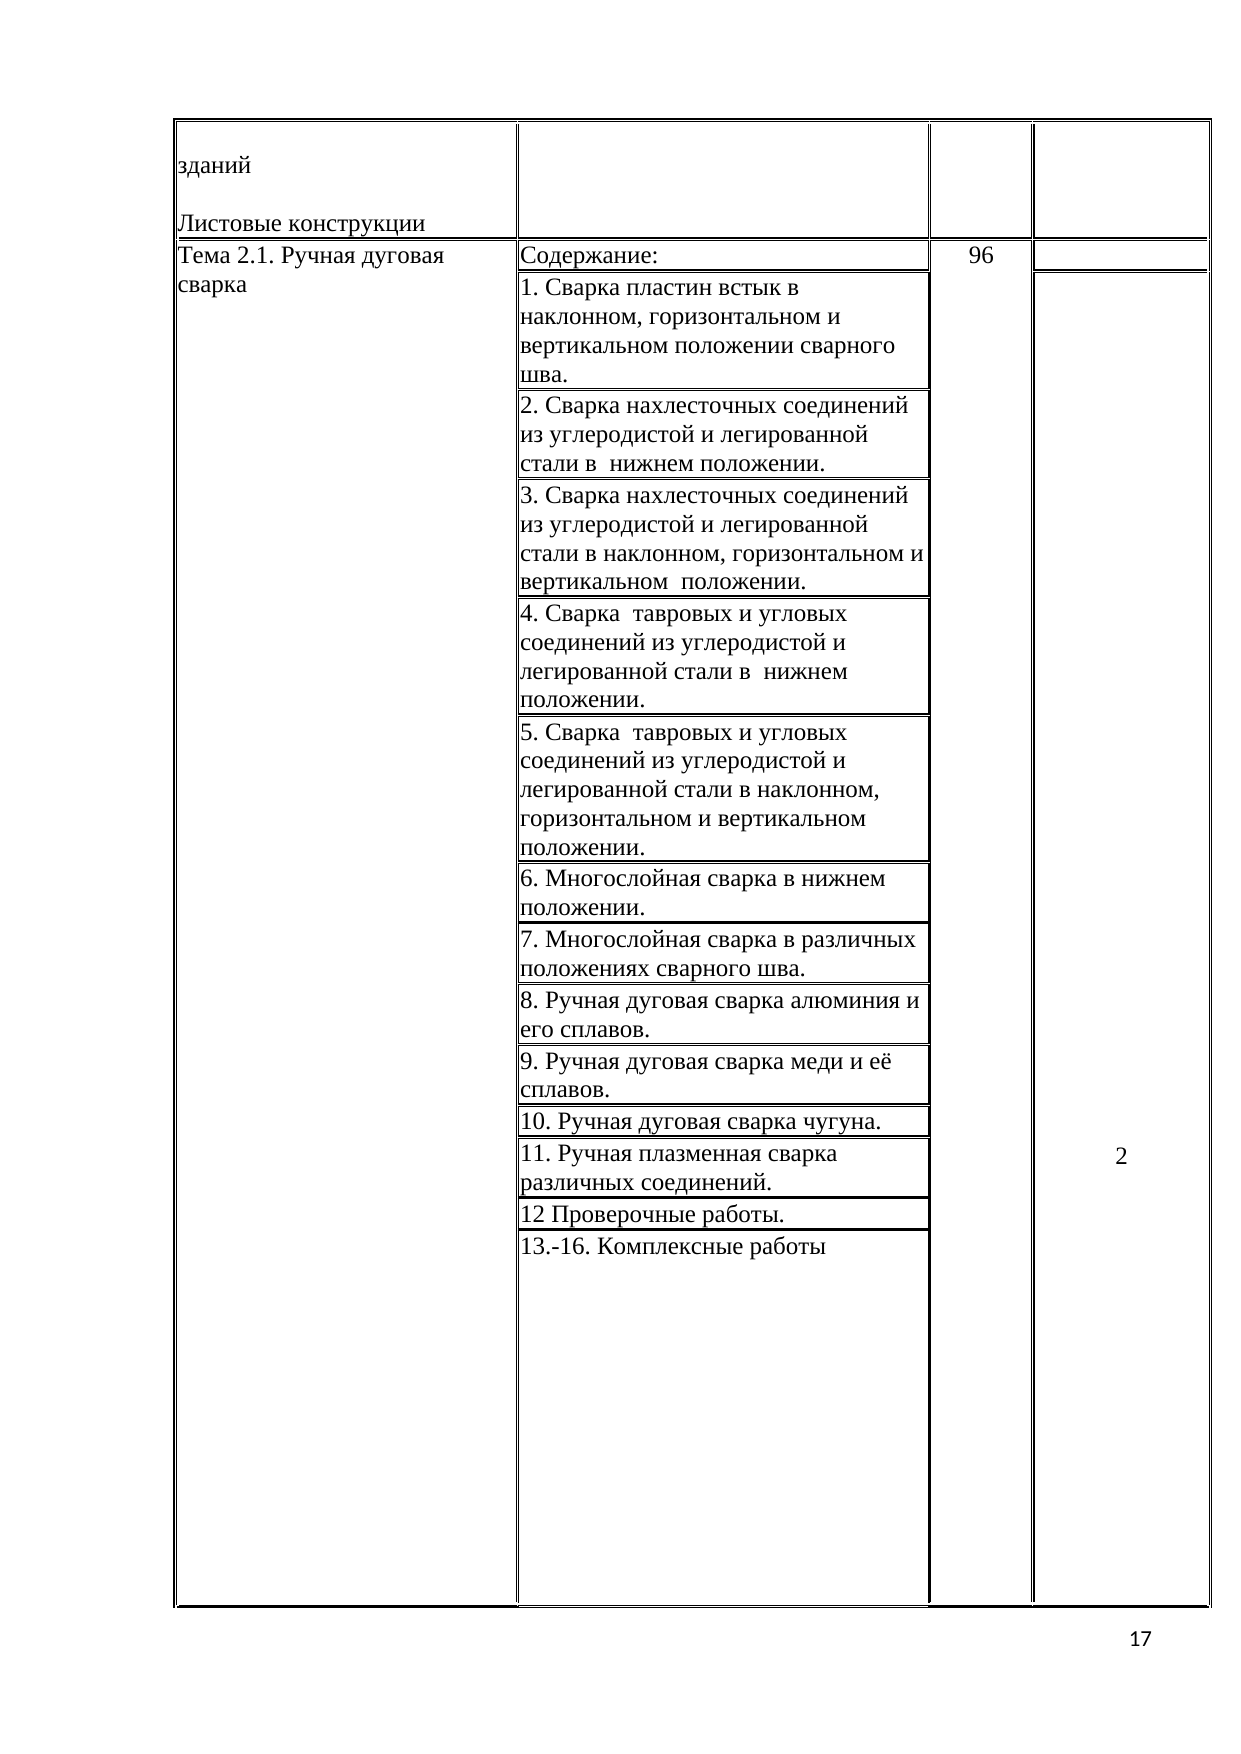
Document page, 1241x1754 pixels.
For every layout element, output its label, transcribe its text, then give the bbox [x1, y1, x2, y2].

table_cell 2. Сварка нахлесточных соединений из углеродистой и легированной стали в нижнем положении. [519, 391, 928, 477]
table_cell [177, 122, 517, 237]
table_cell Содержание: [519, 241, 928, 269]
table_cell 6. Многослойная сварка в нижнем положении. [519, 864, 928, 921]
table_cell Тема 2.1. Ручная дуговая сварка [177, 237, 517, 1604]
table_cell 8. Ручная дуговая сварка алюминия и его сплавов. [519, 985, 928, 1042]
table_cell 7. Многослойная сварка в различных положениях сварного шва. [519, 924, 928, 982]
table_cell [930, 120, 1033, 237]
table_cell 3. Сварка нахлесточных соединений из углеродистой и легированной стали в наклонном, горизонтальном и вертикальном положении. [519, 480, 928, 595]
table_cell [518, 1231, 929, 1604]
table_cell [518, 122, 929, 237]
table_cell 96 [930, 237, 1033, 1604]
table_cell 9. Ручная дуговая сварка меди и её сплавов. [519, 1046, 928, 1103]
table_cell 4. Сварка тавровых и угловых соединений из углеродистой и легированной стали в нижнем положении. [519, 599, 928, 713]
table_cell 2 3 3 [1033, 269, 1209, 1604]
table_cell 1. Сварка пластин встык в наклонном, горизонтальном и вертикальном положении сварного шва. [519, 273, 928, 387]
table_cell 5. Сварка тавровых и угловых соединений из углеродистой и легированной стали в наклонном, горизонтальном и вертикальном положении. [519, 717, 928, 860]
table_cell [1035, 237, 1209, 269]
table_cell 12 Проверочные работы. [519, 1199, 928, 1228]
table_cell 11. Ручная плазменная сварка различных соединений. [519, 1139, 928, 1196]
table_cell [1033, 122, 1209, 237]
table_cell 10. Ручная дуговая сварка чугуна. [519, 1107, 928, 1135]
